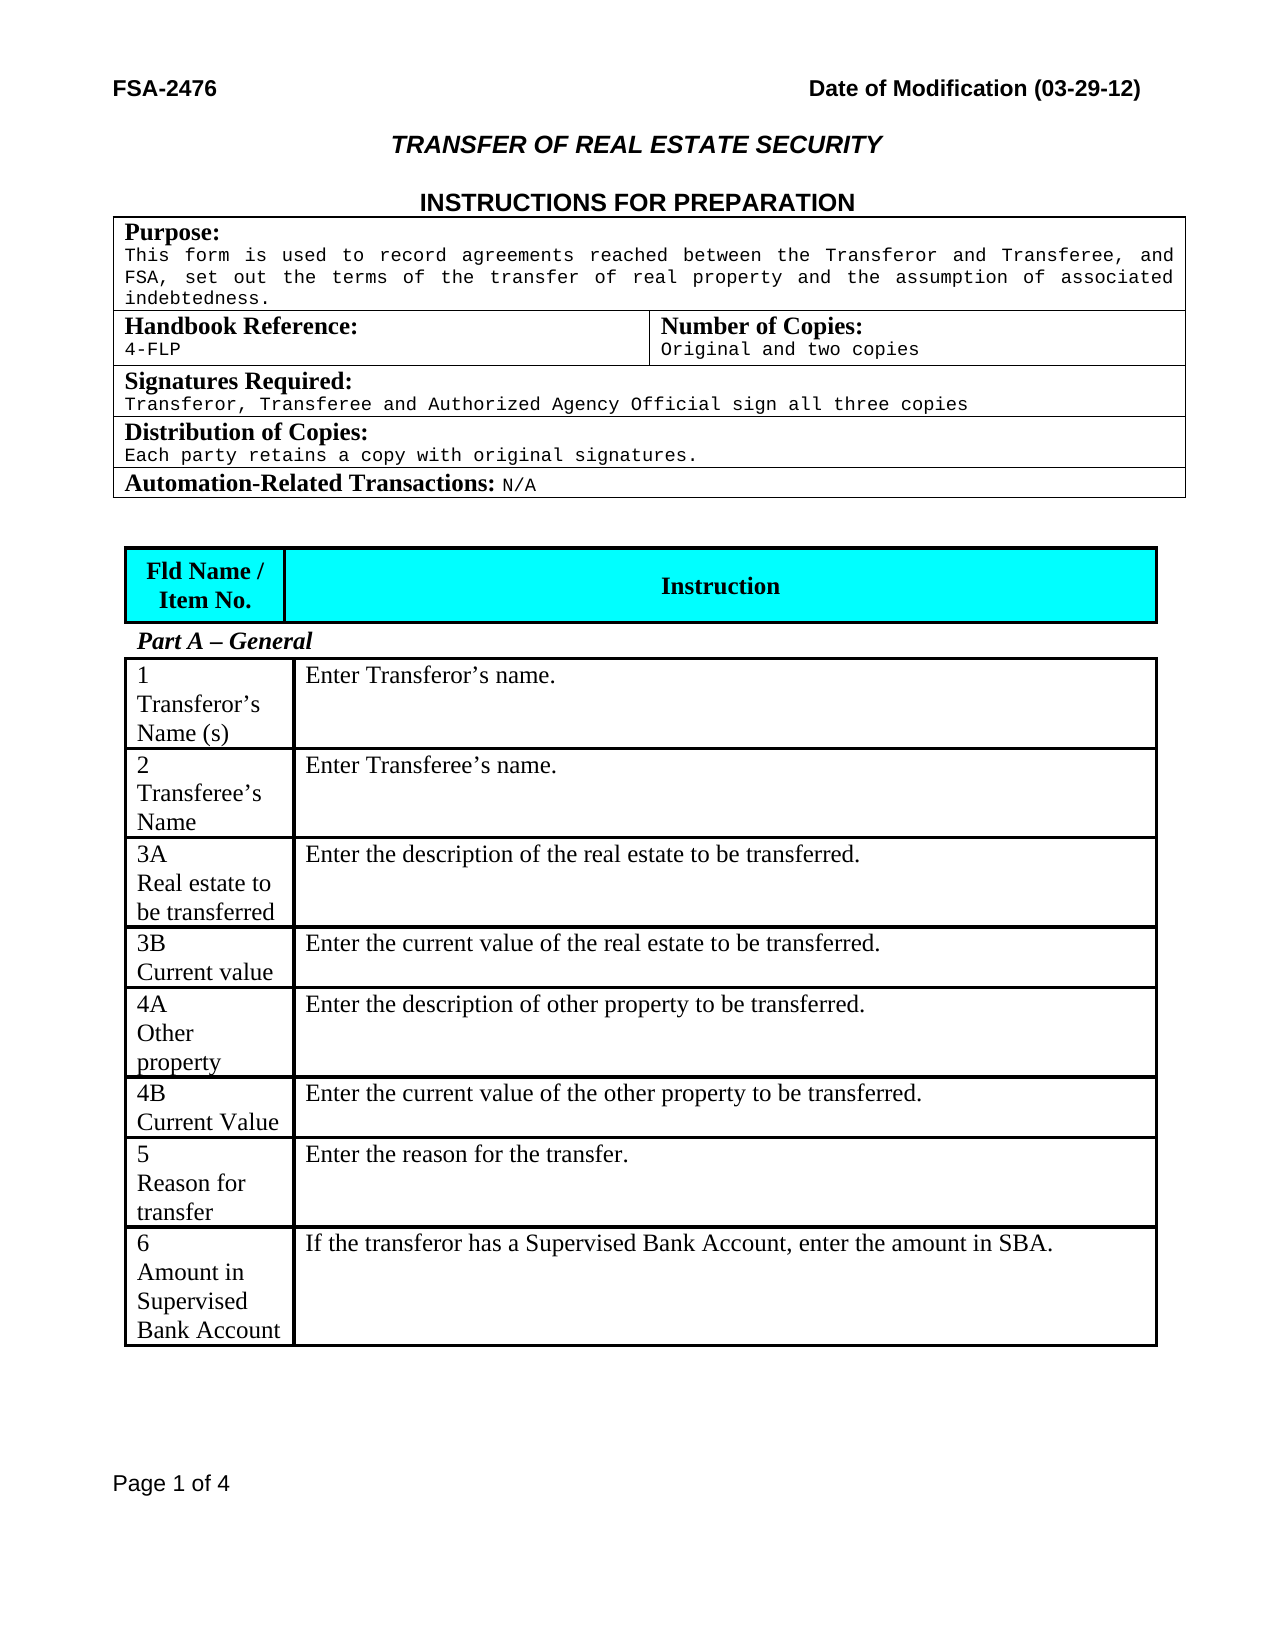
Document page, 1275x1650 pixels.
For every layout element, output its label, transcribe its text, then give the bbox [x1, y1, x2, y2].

table_cell Enter the current value of the real estate to be transferred. [296, 929, 1155, 986]
table_cell Enter the reason for the transfer. [296, 1139, 1155, 1225]
table_cell If the transferor has a Supervised Bank Account, enter the amount in SBA. [296, 1229, 1155, 1343]
text INSTRUCTIONS FOR PREPARATION [112, 188, 1162, 216]
table_cell Handbook Reference: 4-FLP [114, 311, 649, 365]
text TRANSFER OF REAL ESTATE SECURITY [112, 130, 1162, 159]
table_cell Enter the current value of the other property to be transferred. [296, 1079, 1155, 1136]
table_cell 4B Current Value [127, 1079, 292, 1136]
table_cell 6 Amount in Supervised Bank Account [127, 1229, 292, 1343]
table_cell Automation-Related Transactions: N/A [114, 468, 1185, 497]
table_cell Enter Transferee’s name. [296, 750, 1155, 836]
table_cell 2 Transferee’s Name [127, 750, 292, 836]
table_cell 1 Transferor’s Name (s) [127, 660, 292, 747]
table_cell Distribution of Copies: Each party retains a copy with original signatures. [114, 417, 1185, 467]
table_cell Part A – General [125, 624, 1157, 657]
table_cell Enter the description of other property to be transferred. [296, 989, 1155, 1075]
table_header Purpose: This form is used to record agreements reached between the Transferor and Transferee, and FSA, set out the terms of the transfer of real property and the assumption of associated indebtedness. [114, 218, 1185, 310]
table_cell Enter Transferor’s name. [296, 660, 1155, 747]
table_cell 4A Other property [127, 989, 292, 1075]
table_cell Enter the description of the real estate to be transferred. [296, 839, 1155, 925]
table_cell 5 Reason for transfer [127, 1139, 292, 1225]
table_header Instruction [286, 550, 1155, 621]
table_cell 3A Real estate to be transferred [127, 839, 292, 925]
table_cell Number of Copies: Original and two copies [650, 311, 1185, 365]
table_cell Signatures Required: Transferor, Transferee and Authorized Agency Official sign all three copies [114, 366, 1185, 416]
table_cell 3B Current value [127, 929, 292, 986]
table_header Fld Name / Item No. [127, 550, 283, 621]
